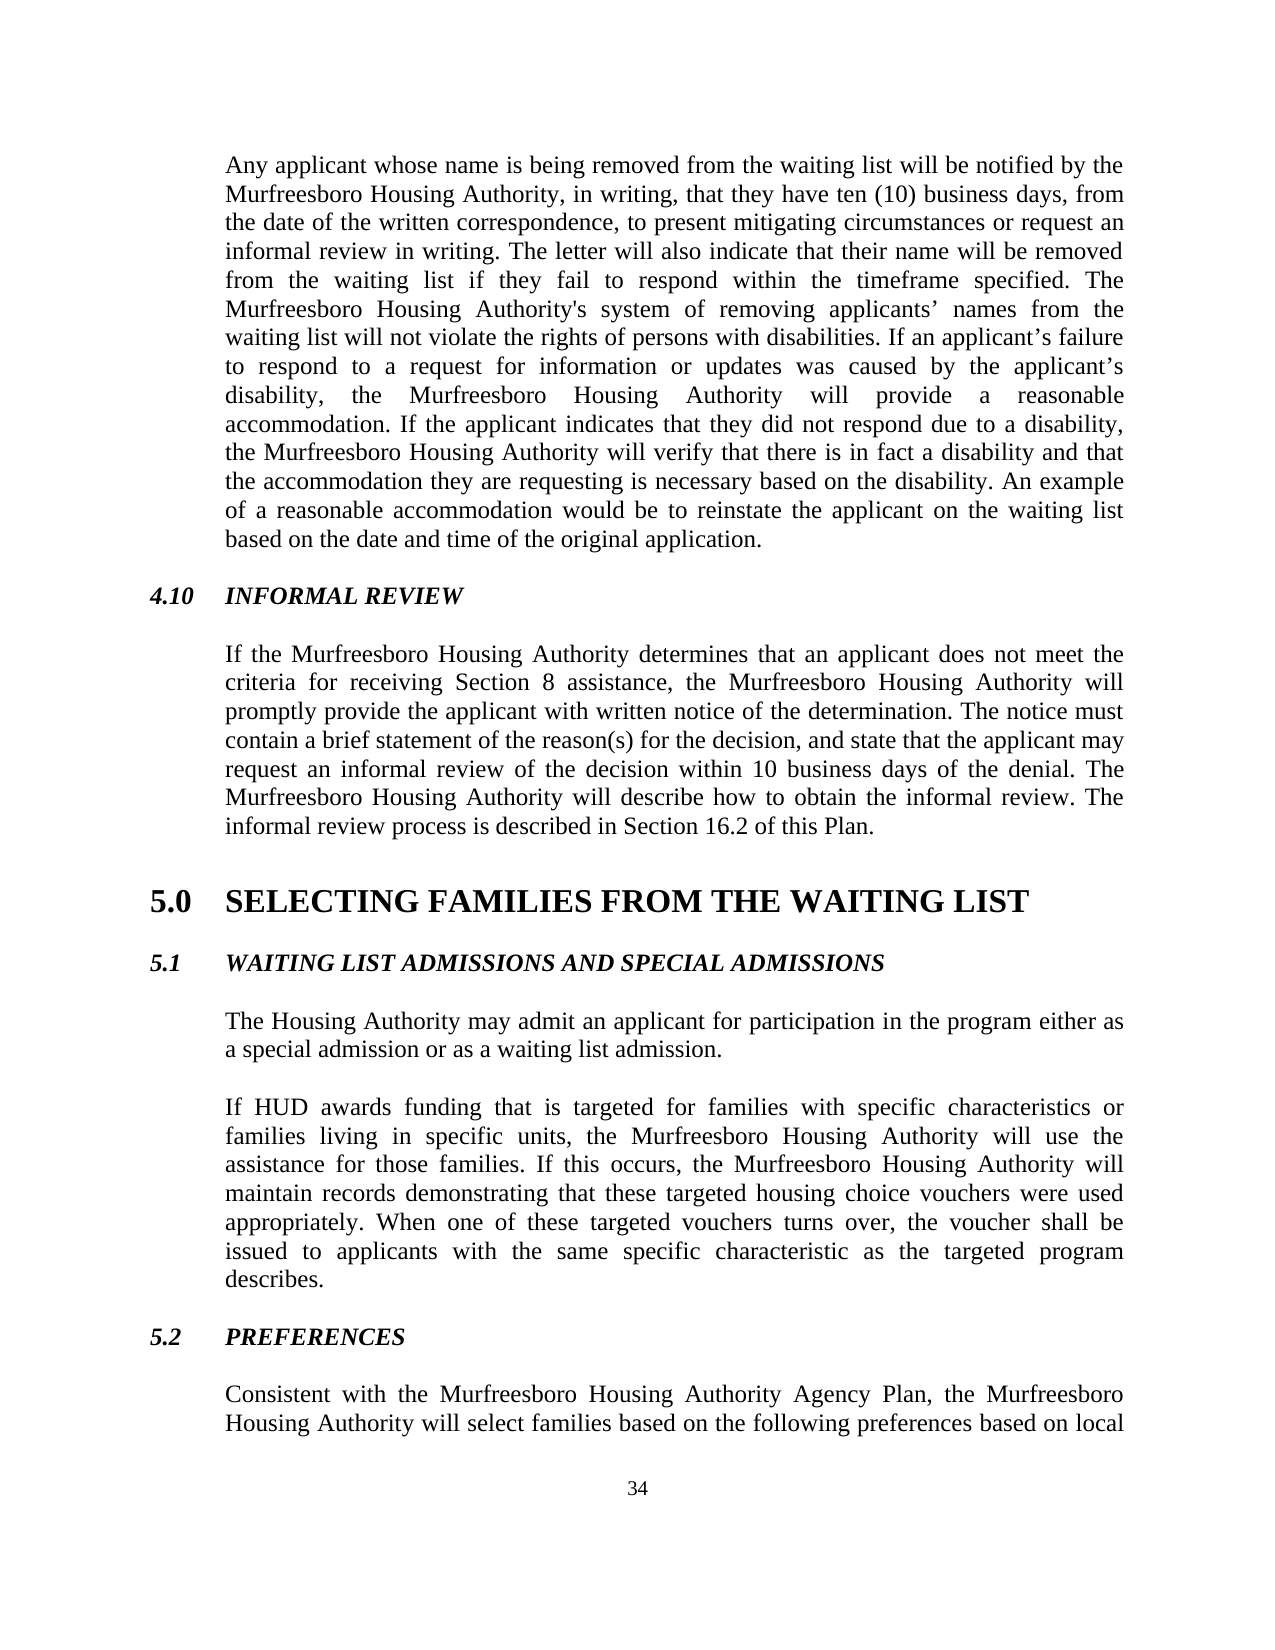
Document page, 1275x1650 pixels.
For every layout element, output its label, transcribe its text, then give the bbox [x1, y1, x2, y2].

subtitle 4.10 Informal Review [150, 581, 1125, 610]
text The Housing Authority may admit an applicant for participation in the program either as a special admission or as a waiting list admission. [225, 1006, 1125, 1063]
subtitle 5.1 wAITING lIST aDMISSIONS AND sPECIAL aDMISSIONS [150, 948, 1125, 977]
subtitle 5.0 selecting families from the waiting list [150, 881, 1125, 919]
text Any applicant whose name is being removed from the waiting list will be notified by the Murfreesboro Housing Authority, in writing, that they have ten (10) business days, from the date of the written correspondence, to present mitigating circumstances or request an informal review in writing. The letter will also indicate that their name will be removed from the waiting list if they fail to respond within the timeframe specified. The Murfreesboro Housing Authority's system of removing applicants’ names from the waiting list will not violate the rights of persons with disabilities. If an applicant’s failure to respond to a request for information or updates was caused by the applicant’s disability, the Murfreesboro Housing Authority will provide a reasonable accommodation. If the applicant indicates that they did not respond due to a disability, the Murfreesboro Housing Authority will verify that there is in fact a disability and that the accommodation they are requesting is necessary based on the disability. An example of a reasonable accommodation would be to reinstate the applicant on the waiting list based on the date and time of the original application. [225, 150, 1125, 552]
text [225, 1379, 1125, 1437]
subtitle 5.2 Preferences [150, 1322, 1125, 1351]
text If HUD awards funding that is targeted for families with specific characteristics or families living in specific units, the Murfreesboro Housing Authority will use the assistance for those families. If this occurs, the Murfreesboro Housing Authority will maintain records demonstrating that these targeted housing choice vouchers were used appropriately. When one of these targeted vouchers turns over, the voucher shall be issued to applicants with the same specific characteristic as the targeted program describes. [225, 1092, 1125, 1293]
text If the Murfreesboro Housing Authority determines that an applicant does not meet the criteria for receiving Section 8 assistance, the Murfreesboro Housing Authority will promptly provide the applicant with written notice of the determination. The notice must contain a brief statement of the reason(s) for the decision, and state that the applicant may request an informal review of the decision within 10 business days of the denial. The Murfreesboro Housing Authority will describe how to obtain the informal review. The informal review process is described in Section 16.2 of this Plan. [225, 639, 1125, 840]
